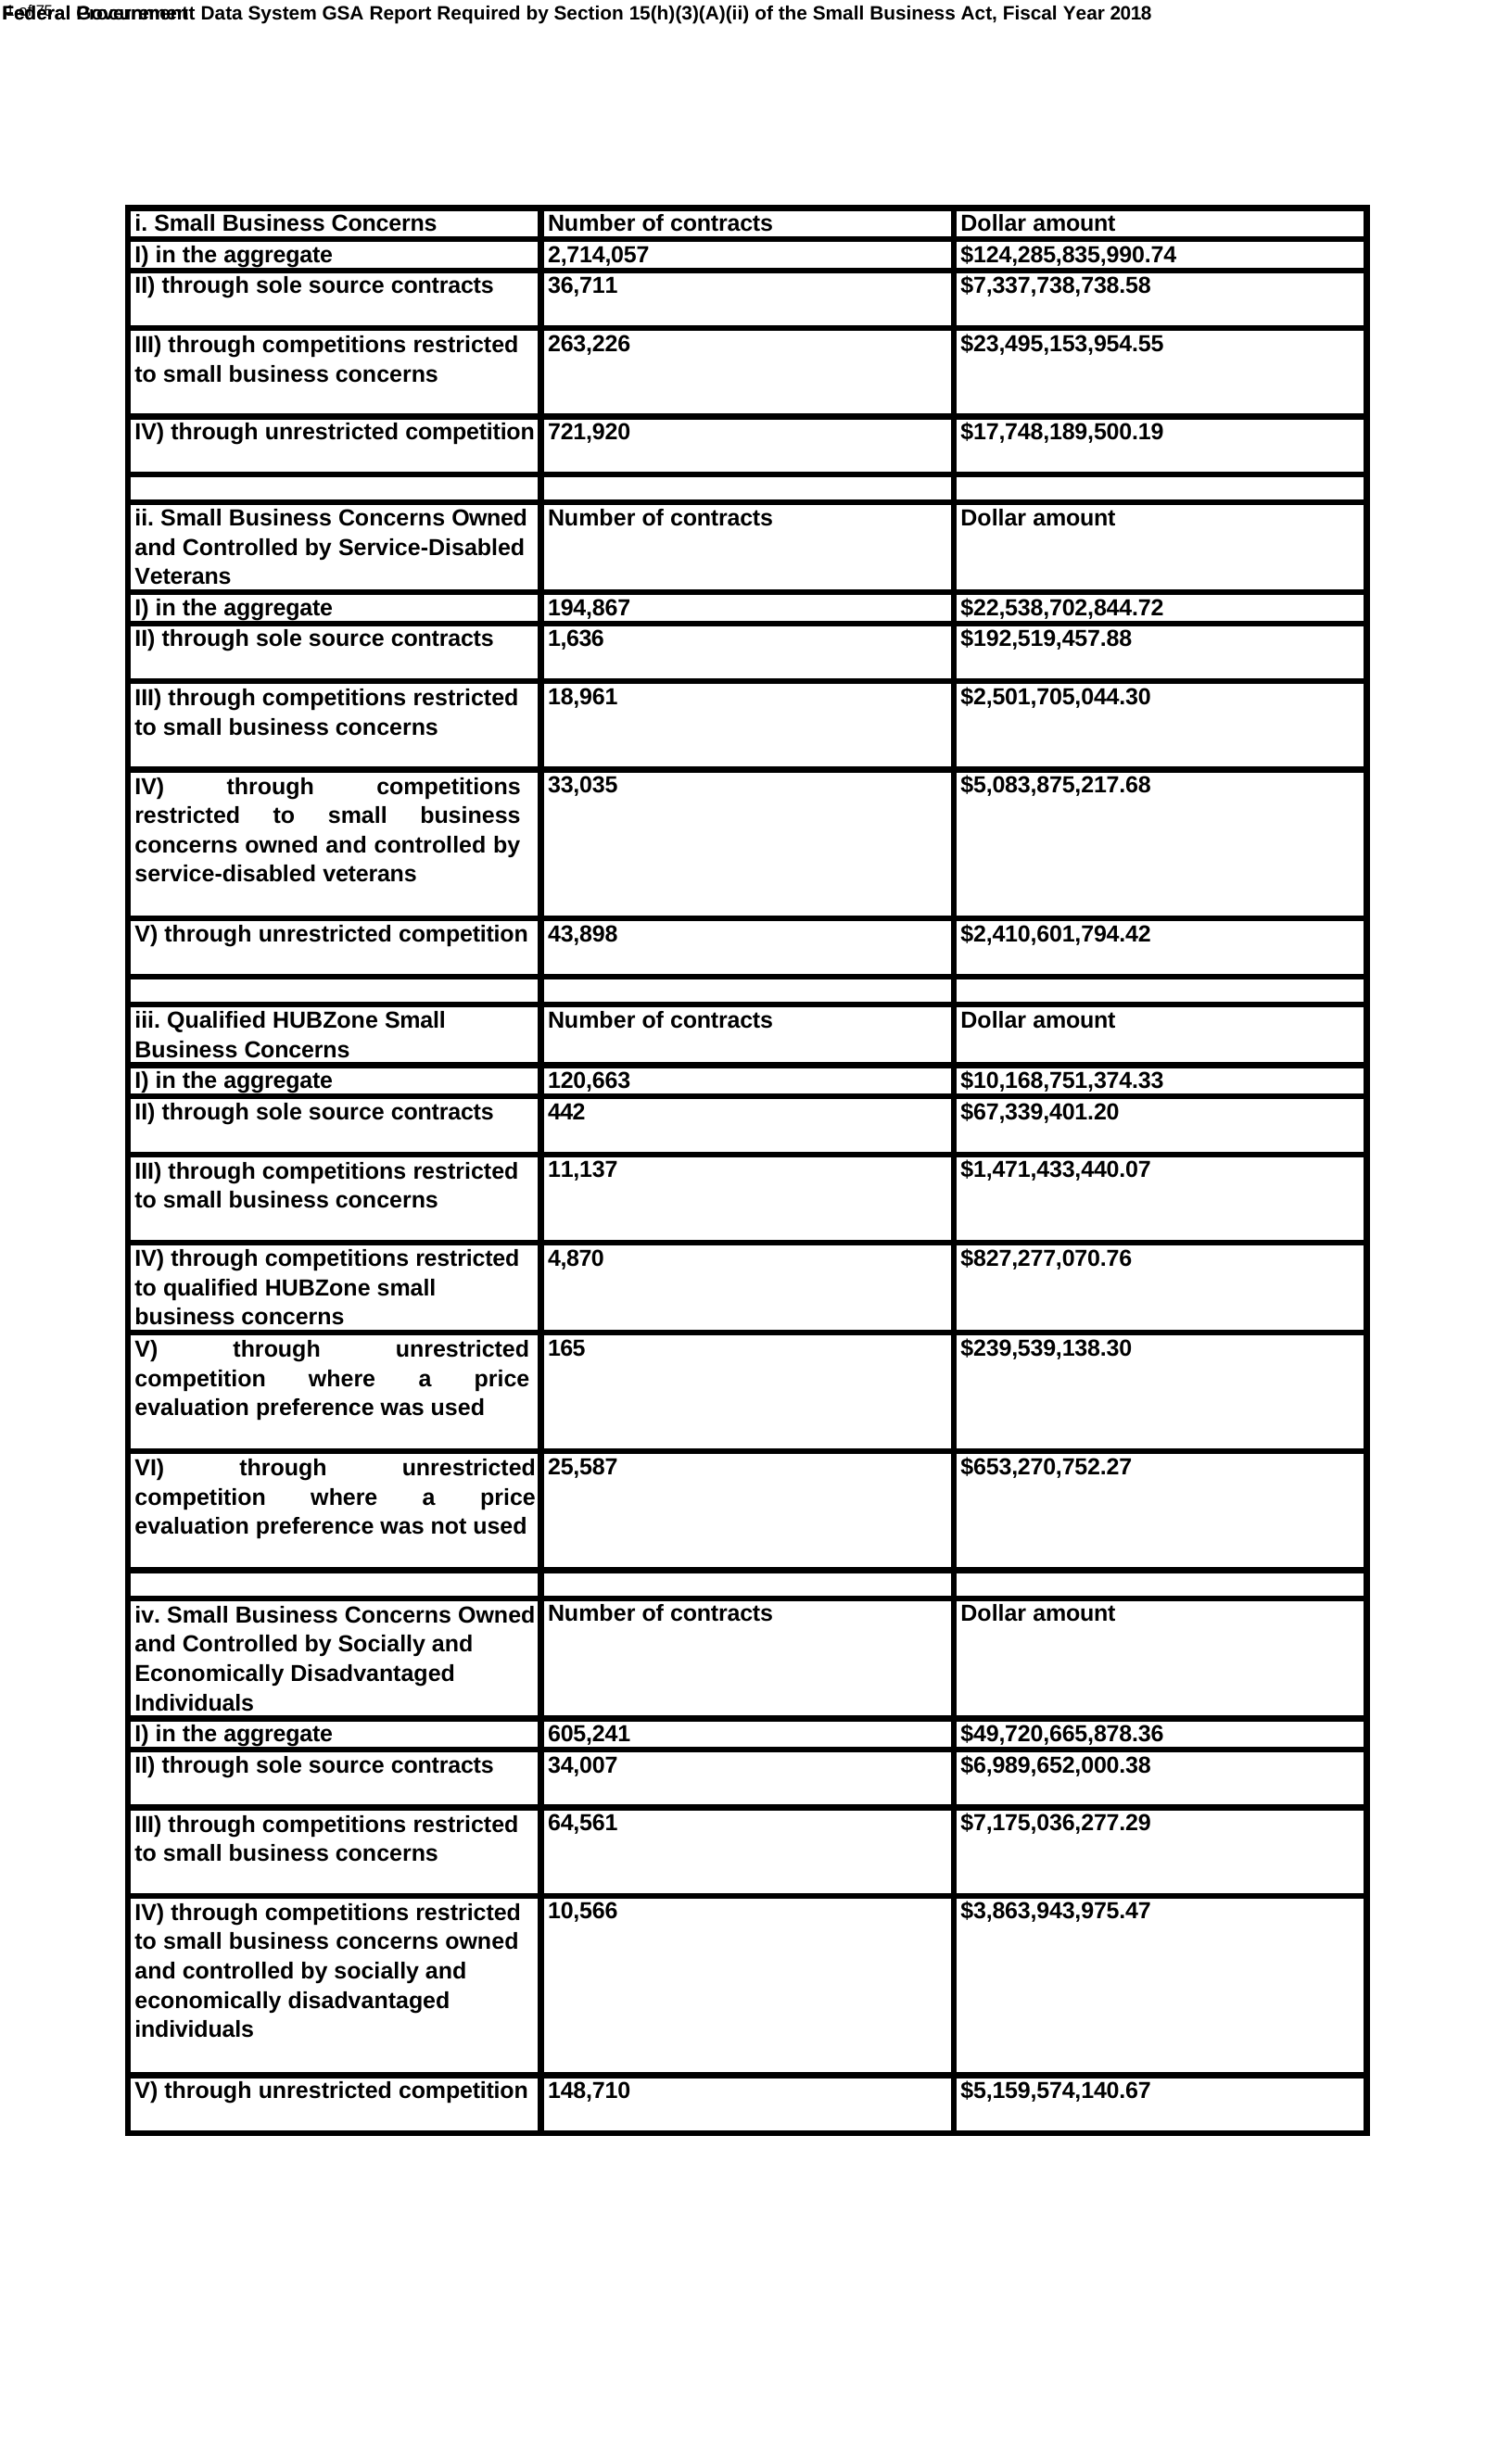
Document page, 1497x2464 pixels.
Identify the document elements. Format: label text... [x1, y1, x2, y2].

table_cell 194,867 [544, 595, 951, 620]
table_cell 442 [544, 1099, 951, 1151]
table_cell 148,710 [544, 2079, 951, 2130]
table_cell [957, 477, 1364, 499]
table_cell 34,007 [544, 1752, 951, 1804]
table_cell I) in the aggregate [131, 242, 538, 267]
table_cell $22,538,702,844.72 [957, 595, 1364, 620]
table_cell III) through competitions restricted to small business concerns [131, 1157, 538, 1240]
table_cell 605,241 [544, 1722, 951, 1747]
table_cell V) through unrestricted competition [131, 2079, 538, 2130]
table_cell II) through sole source contracts [131, 1752, 538, 1804]
table_cell II) through sole source contracts [131, 626, 538, 678]
table_cell $653,270,752.27 [957, 1454, 1364, 1567]
table_cell $827,277,070.76 [957, 1245, 1364, 1330]
table_cell IV) through competitions restricted to small business concerns owned and controlled by socially and economically disadvantaged individuals [131, 1899, 538, 2072]
table_cell IV) through unrestricted competition [131, 420, 538, 472]
table_cell [544, 1573, 951, 1596]
table_cell 36,711 [544, 273, 951, 325]
table_cell 721,920 [544, 420, 951, 472]
table_cell $10,168,751,374.33 [957, 1068, 1364, 1093]
table_cell $5,159,574,140.67 [957, 2079, 1364, 2130]
table_cell III) through competitions restricted to small business concerns [131, 331, 538, 413]
table_cell VI) through unrestricted competition where a price evaluation preference was not used [131, 1454, 538, 1567]
table_cell $49,720,665,878.36 [957, 1722, 1364, 1747]
table_cell $6,989,652,000.38 [957, 1752, 1364, 1804]
table_cell [131, 1573, 538, 1596]
table_cell Dollar amount [957, 505, 1364, 589]
table_cell Number of contracts [544, 1007, 951, 1062]
table_cell I) in the aggregate [131, 1068, 538, 1093]
table_cell I) in the aggregate [131, 1722, 538, 1747]
table_cell II) through sole source contracts [131, 1099, 538, 1151]
table_cell $1,471,433,440.07 [957, 1157, 1364, 1240]
table_cell 18,961 [544, 684, 951, 766]
table_cell 64,561 [544, 1811, 951, 1893]
table_cell $2,501,705,044.30 [957, 684, 1364, 766]
table_cell $7,337,738,738.58 [957, 273, 1364, 325]
table_cell 10,566 [544, 1899, 951, 2072]
table_header i. Small Business Concerns [131, 211, 538, 236]
table_cell $5,083,875,217.68 [957, 773, 1364, 916]
table_cell 2,714,057 [544, 242, 951, 267]
table_cell Number of contracts [544, 1601, 951, 1715]
table_cell [131, 477, 538, 499]
table_cell $67,339,401.20 [957, 1099, 1364, 1151]
table_cell Dollar amount [957, 1007, 1364, 1062]
table_cell $7,175,036,277.29 [957, 1811, 1364, 1893]
table_cell 4,870 [544, 1245, 951, 1330]
table_cell ii. Small Business Concerns Owned and Controlled by Service-Disabled Veterans [131, 505, 538, 589]
table_cell iv. Small Business Concerns Owned and Controlled by Socially and Economically Disadvantaged Individuals [131, 1601, 538, 1715]
table_cell 25,587 [544, 1454, 951, 1567]
table_cell Dollar amount [957, 1601, 1364, 1715]
table_cell 11,137 [544, 1157, 951, 1240]
table_cell 43,898 [544, 921, 951, 974]
table_header Number of contracts [544, 211, 951, 236]
table_cell IV) through competitions restricted to small business concerns owned and controlled by service-disabled veterans [131, 773, 538, 916]
table_cell II) through sole source contracts [131, 273, 538, 325]
table_cell iii. Qualified HUBZone Small Business Concerns [131, 1007, 538, 1062]
table_cell $124,285,835,990.74 [957, 242, 1364, 267]
table_cell 263,226 [544, 331, 951, 413]
table_cell [544, 477, 951, 499]
table_header Dollar amount [957, 211, 1364, 236]
table_cell $23,495,153,954.55 [957, 331, 1364, 413]
table_cell [544, 979, 951, 1002]
table_cell V) through unrestricted competition [131, 921, 538, 974]
table_cell III) through competitions restricted to small business concerns [131, 1811, 538, 1893]
table_cell 1,636 [544, 626, 951, 678]
table_cell 33,035 [544, 773, 951, 916]
table_cell III) through competitions restricted to small business concerns [131, 684, 538, 766]
table_cell $2,410,601,794.42 [957, 921, 1364, 974]
table_cell $3,863,943,975.47 [957, 1899, 1364, 2072]
table_cell Number of contracts [544, 505, 951, 589]
table_cell V) through unrestricted competition where a price evaluation preference was used [131, 1335, 538, 1448]
table_cell I) in the aggregate [131, 595, 538, 620]
table_cell 120,663 [544, 1068, 951, 1093]
table_cell [957, 1573, 1364, 1596]
table_cell 165 [544, 1335, 951, 1448]
table_cell $239,539,138.30 [957, 1335, 1364, 1448]
table_cell $17,748,189,500.19 [957, 420, 1364, 472]
table_cell [131, 979, 538, 1002]
table_cell $192,519,457.88 [957, 626, 1364, 678]
table_cell IV) through competitions restricted to qualified HUBZone small business concerns [131, 1245, 538, 1330]
table_cell [957, 979, 1364, 1002]
